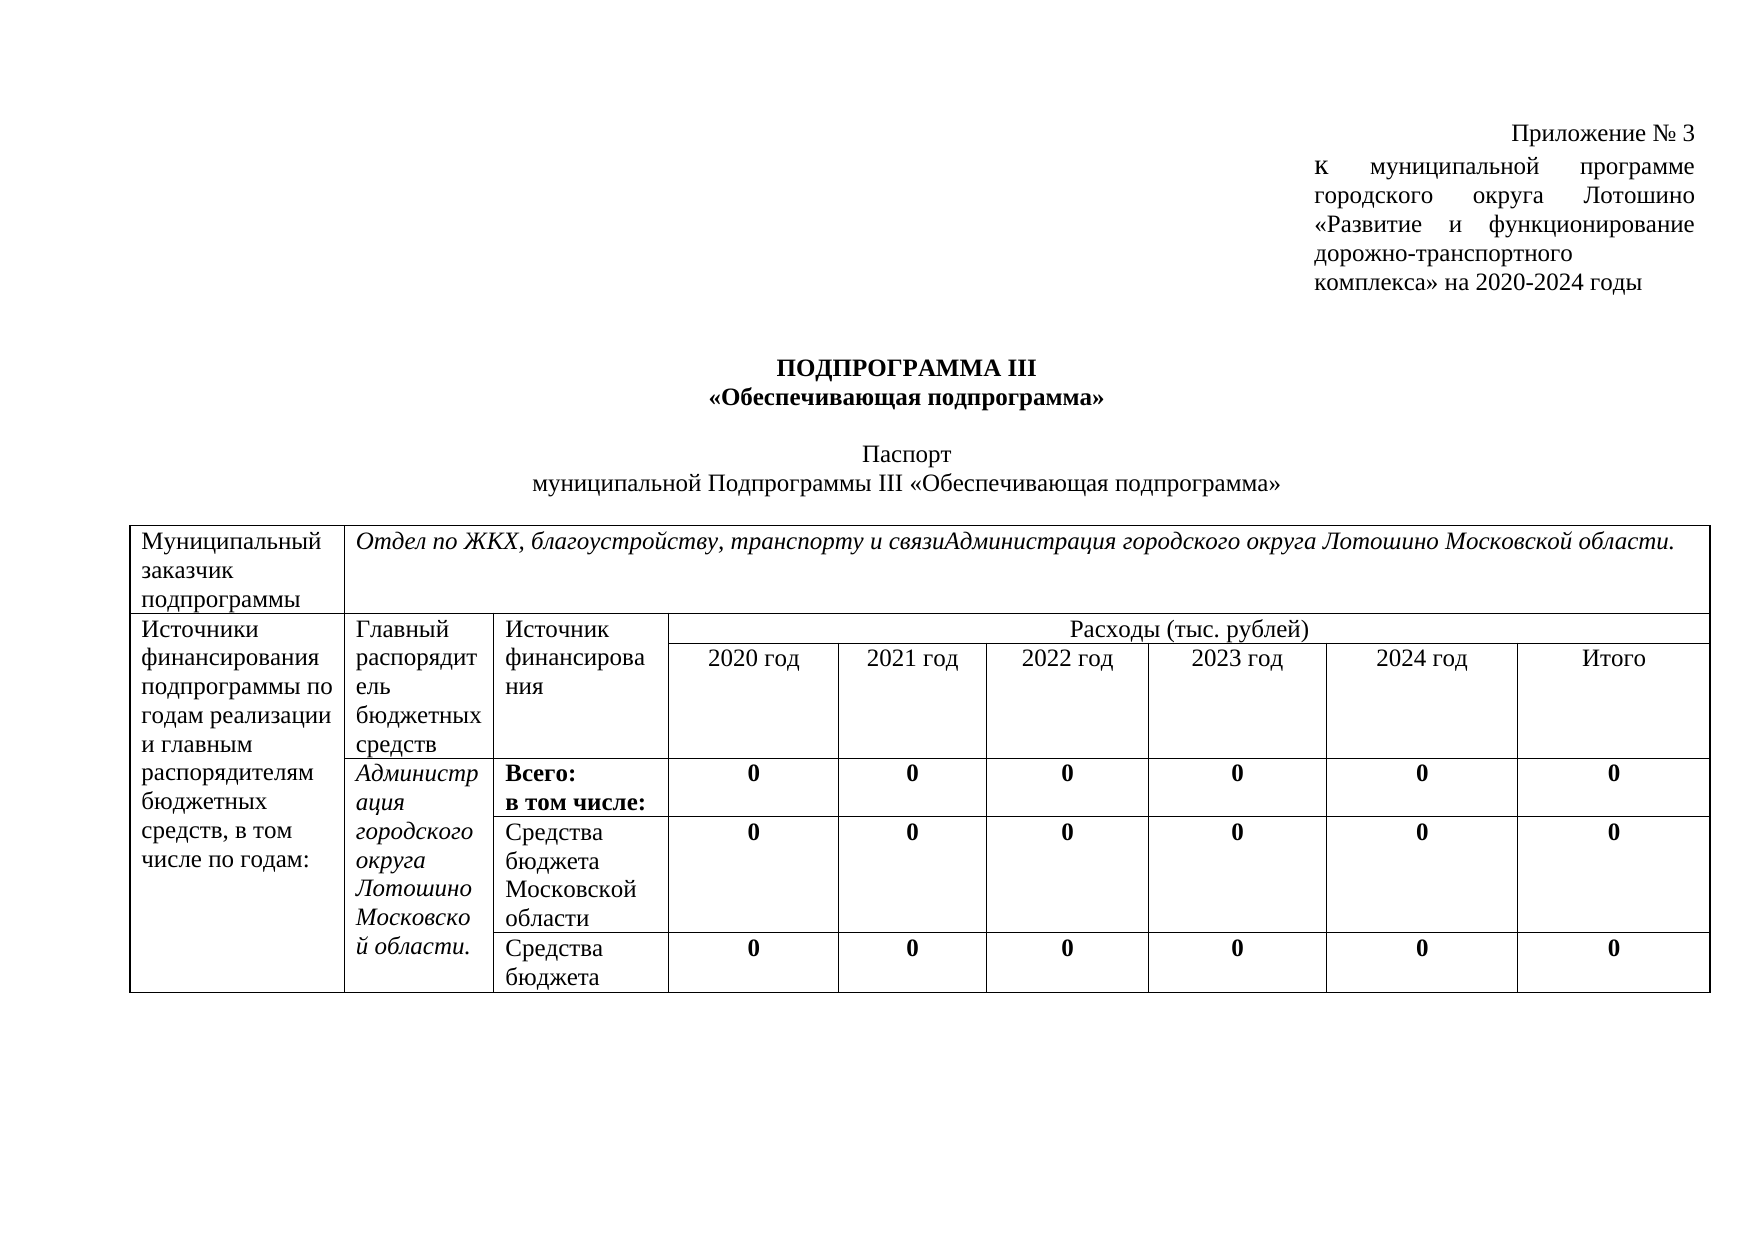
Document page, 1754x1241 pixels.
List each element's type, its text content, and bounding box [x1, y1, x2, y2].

table_cell Средства бюджета [494, 933, 668, 992]
table_cell Источник финансирования [494, 614, 668, 757]
table_cell 0 [987, 817, 1148, 932]
table_cell 2021 год [839, 644, 986, 757]
table_cell 0 [1327, 817, 1517, 932]
table_cell Главный распорядитель бюджетных средств [345, 614, 493, 757]
table_cell 2022 год [987, 644, 1148, 757]
table_cell 0 [1149, 817, 1326, 932]
table_cell 0 [987, 933, 1148, 992]
table_cell 2023 год [1149, 644, 1326, 757]
table_cell 0 [669, 933, 838, 992]
table_cell 0 [1327, 759, 1517, 816]
table_cell 0 [1518, 759, 1709, 816]
table_cell Всего: в том числе: [494, 759, 668, 816]
table_cell 0 [1149, 933, 1326, 992]
table_cell Итого [1518, 644, 1709, 757]
table_cell 0 [1518, 817, 1709, 932]
table_header Отдел по ЖКХ, благоустройству, транспорту и связиАдминистрация городского округа Лотошино Московской области. [345, 526, 1709, 613]
table_cell 0 [1518, 933, 1709, 992]
text к муниципальной программе городского округа Лотошино «Развитие и функционирование дорожно-транспортного комплекса» на 2020-2024 годы [1314, 147, 1695, 295]
table_cell 0 [839, 759, 986, 816]
table_cell 0 [839, 817, 986, 932]
table_cell 0 [669, 817, 838, 932]
table_cell Источники финансирования подпрограммы по годам реализации и главным распорядителям бюджетных средств, в том числе по годам: [131, 614, 344, 992]
table_cell Администрация городского округа Лотошино Московской области. [345, 759, 493, 992]
table_cell 0 [669, 759, 838, 816]
text ПОДПРОГРАММА III [118, 353, 1695, 382]
table_cell Расходы (тыс. рублей) [669, 614, 1709, 642]
table_cell 2024 год [1327, 644, 1517, 757]
text Паспорт [118, 439, 1695, 468]
table_cell 0 [839, 933, 986, 992]
text муниципальной Подпрограммы III «Обеспечивающая подпрограмма» [118, 468, 1695, 497]
table_cell Средства бюджета Московской области [494, 817, 668, 932]
text Приложение № 3 [1240, 118, 1695, 147]
table_cell 0 [1149, 759, 1326, 816]
table_cell 0 [987, 759, 1148, 816]
table_cell 0 [1327, 933, 1517, 992]
text «Обеспечивающая подпрограмма» [118, 382, 1695, 410]
table_header Муниципальный заказчик подпрограммы [131, 526, 344, 613]
table_cell 2020 год [669, 644, 838, 757]
